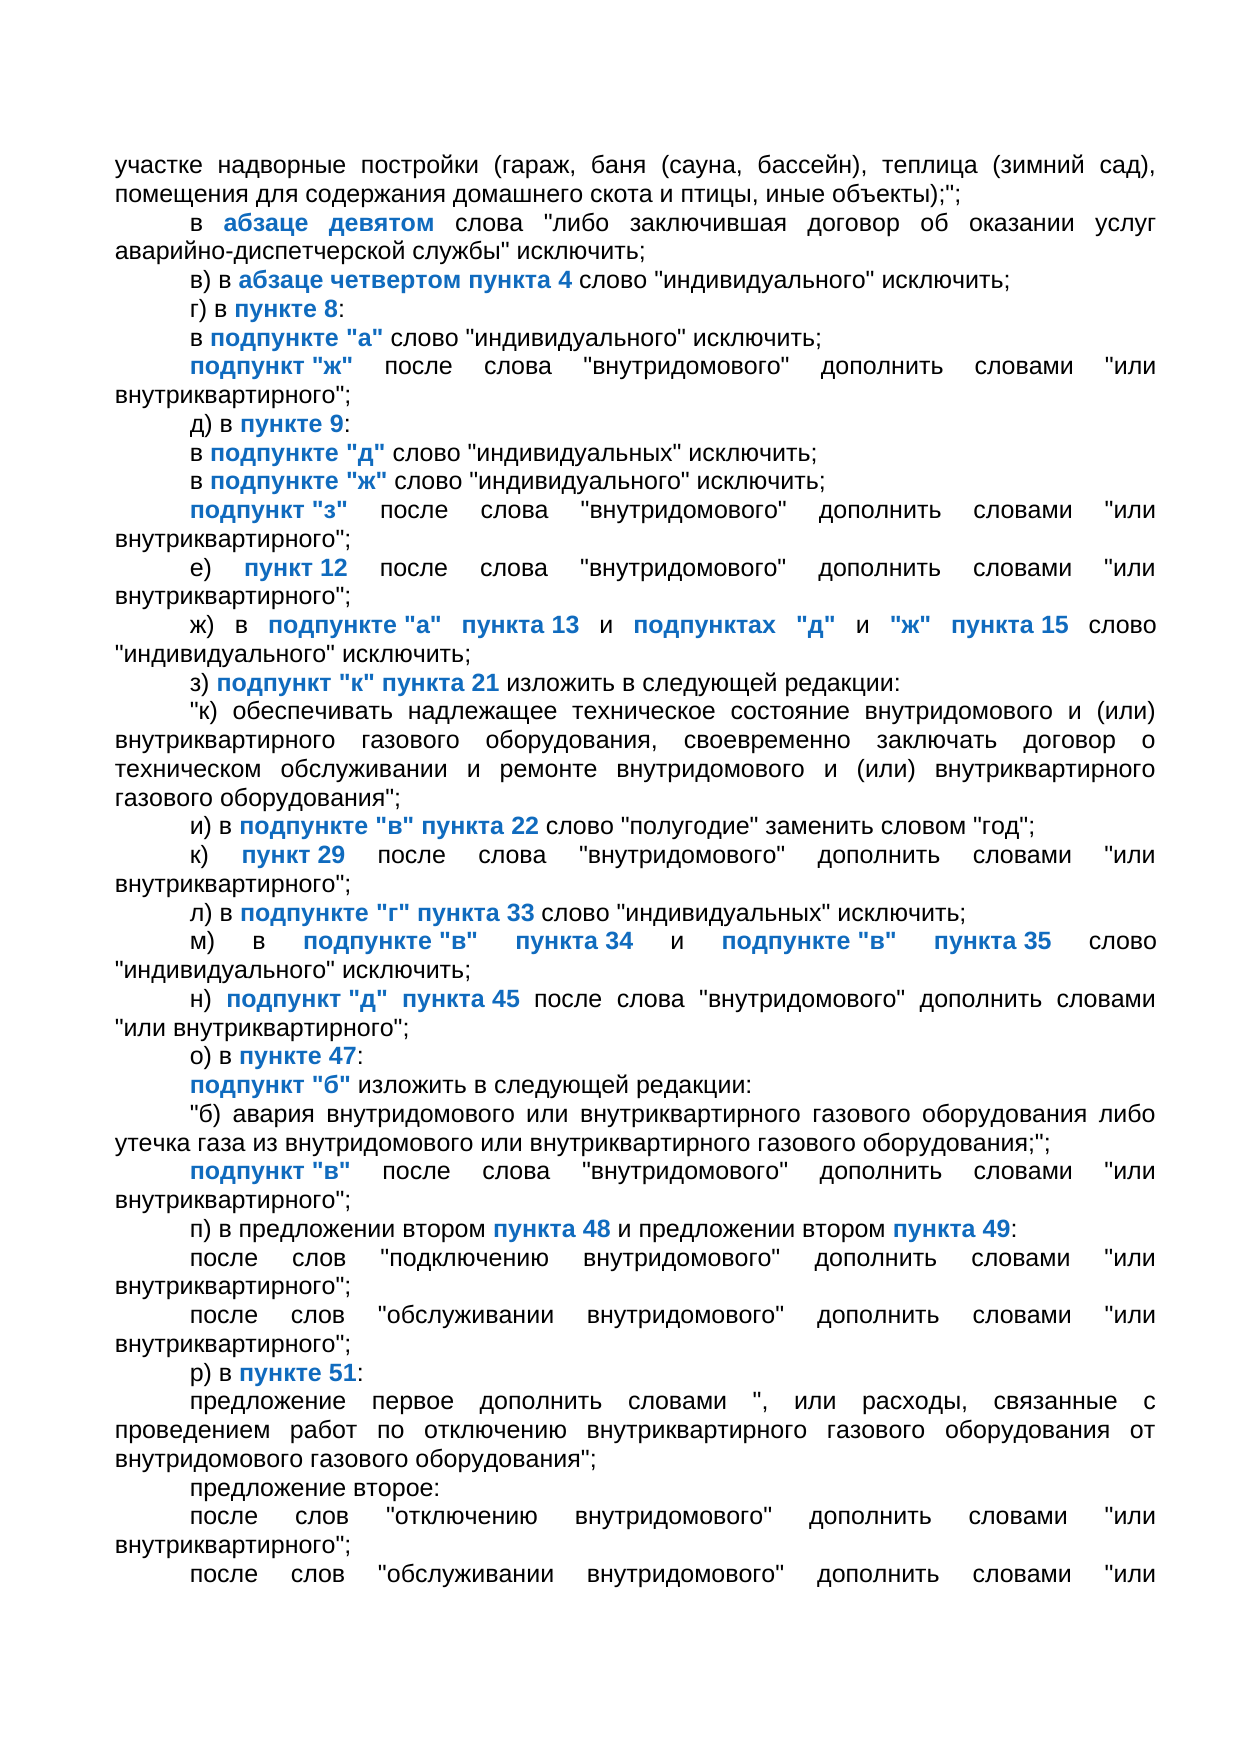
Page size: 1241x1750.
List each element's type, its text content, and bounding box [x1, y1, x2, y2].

text л) в подпункте "г" пункта 33 слово "индивидуальных" исключить; [114, 897, 1157, 926]
text п) в предложении втором пункта 48 и предложении втором пункта 49: [114, 1214, 1157, 1242]
text о) в пункте 47: [114, 1041, 1157, 1070]
text в абзаце девятом слова "либо заключившая договор об оказании услуг аварийно-диспетчерской службы" исключить; [114, 207, 1157, 265]
text "б) авария внутридомового или внутриквартирного газового оборудования либо утечка газа из внутридомового или внутриквартирного газового оборудования;"; [114, 1099, 1157, 1156]
text н) подпункт "д" пункта 45 после слова "внутридомового" дополнить словами "или внутриквартирного"; [114, 984, 1157, 1041]
text в подпункте "д" слово "индивидуальных" исключить; [114, 437, 1157, 466]
text подпункт "ж" после слова "внутридомового" дополнить словами "или внутриквартирного"; [114, 351, 1157, 409]
text в подпункте "ж" слово "индивидуального" исключить; [114, 466, 1157, 495]
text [114, 1559, 1157, 1587]
text з) подпункт "к" пункта 21 изложить в следующей редакции: [114, 667, 1157, 696]
text к) пункт 29 после слова "внутридомового" дополнить словами "или внутриквартирного"; [114, 840, 1157, 897]
text предложение первое дополнить словами ", или расходы, связанные с проведением работ по отключению внутриквартирного газового оборудования от внутридомового газового оборудования"; [114, 1386, 1157, 1472]
text после слов "обслуживании внутридомового" дополнить словами "или внутриквартирного"; [114, 1300, 1157, 1357]
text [114, 150, 1157, 207]
text ж) в подпункте "а" пункта 13 и подпунктах "д" и "ж" пункта 15 слово "индивидуального" исключить; [114, 610, 1157, 667]
text д) в пункте 9: [114, 409, 1157, 437]
text после слов "отключению внутридомового" дополнить словами "или внутриквартирного"; [114, 1501, 1157, 1559]
text р) в пункте 51: [114, 1357, 1157, 1386]
text е) пункт 12 после слова "внутридомового" дополнить словами "или внутриквартирного"; [114, 552, 1157, 610]
text г) в пункте 8: [114, 294, 1157, 322]
text подпункт "б" изложить в следующей редакции: [114, 1070, 1157, 1099]
text и) в подпункте "в" пункта 22 слово "полугодие" заменить словом "год"; [114, 811, 1157, 840]
text м) в подпункте "в" пункта 34 и подпункте "в" пункта 35 слово "индивидуального" исключить; [114, 926, 1157, 984]
text подпункт "з" после слова "внутридомового" дополнить словами "или внутриквартирного"; [114, 495, 1157, 552]
text подпункт "в" после слова "внутридомового" дополнить словами "или внутриквартирного"; [114, 1156, 1157, 1214]
text в подпункте "а" слово "индивидуального" исключить; [114, 322, 1157, 351]
text после слов "подключению внутридомового" дополнить словами "или внутриквартирного"; [114, 1242, 1157, 1300]
text "к) обеспечивать надлежащее техническое состояние внутридомового и (или) внутриквартирного газового оборудования, своевременно заключать договор о техническом обслуживании и ремонте внутридомового и (или) внутриквартирного газового оборудования"; [114, 696, 1157, 811]
text предложение второе: [114, 1472, 1157, 1501]
text в) в абзаце четвертом пункта 4 слово "индивидуального" исключить; [114, 265, 1157, 294]
